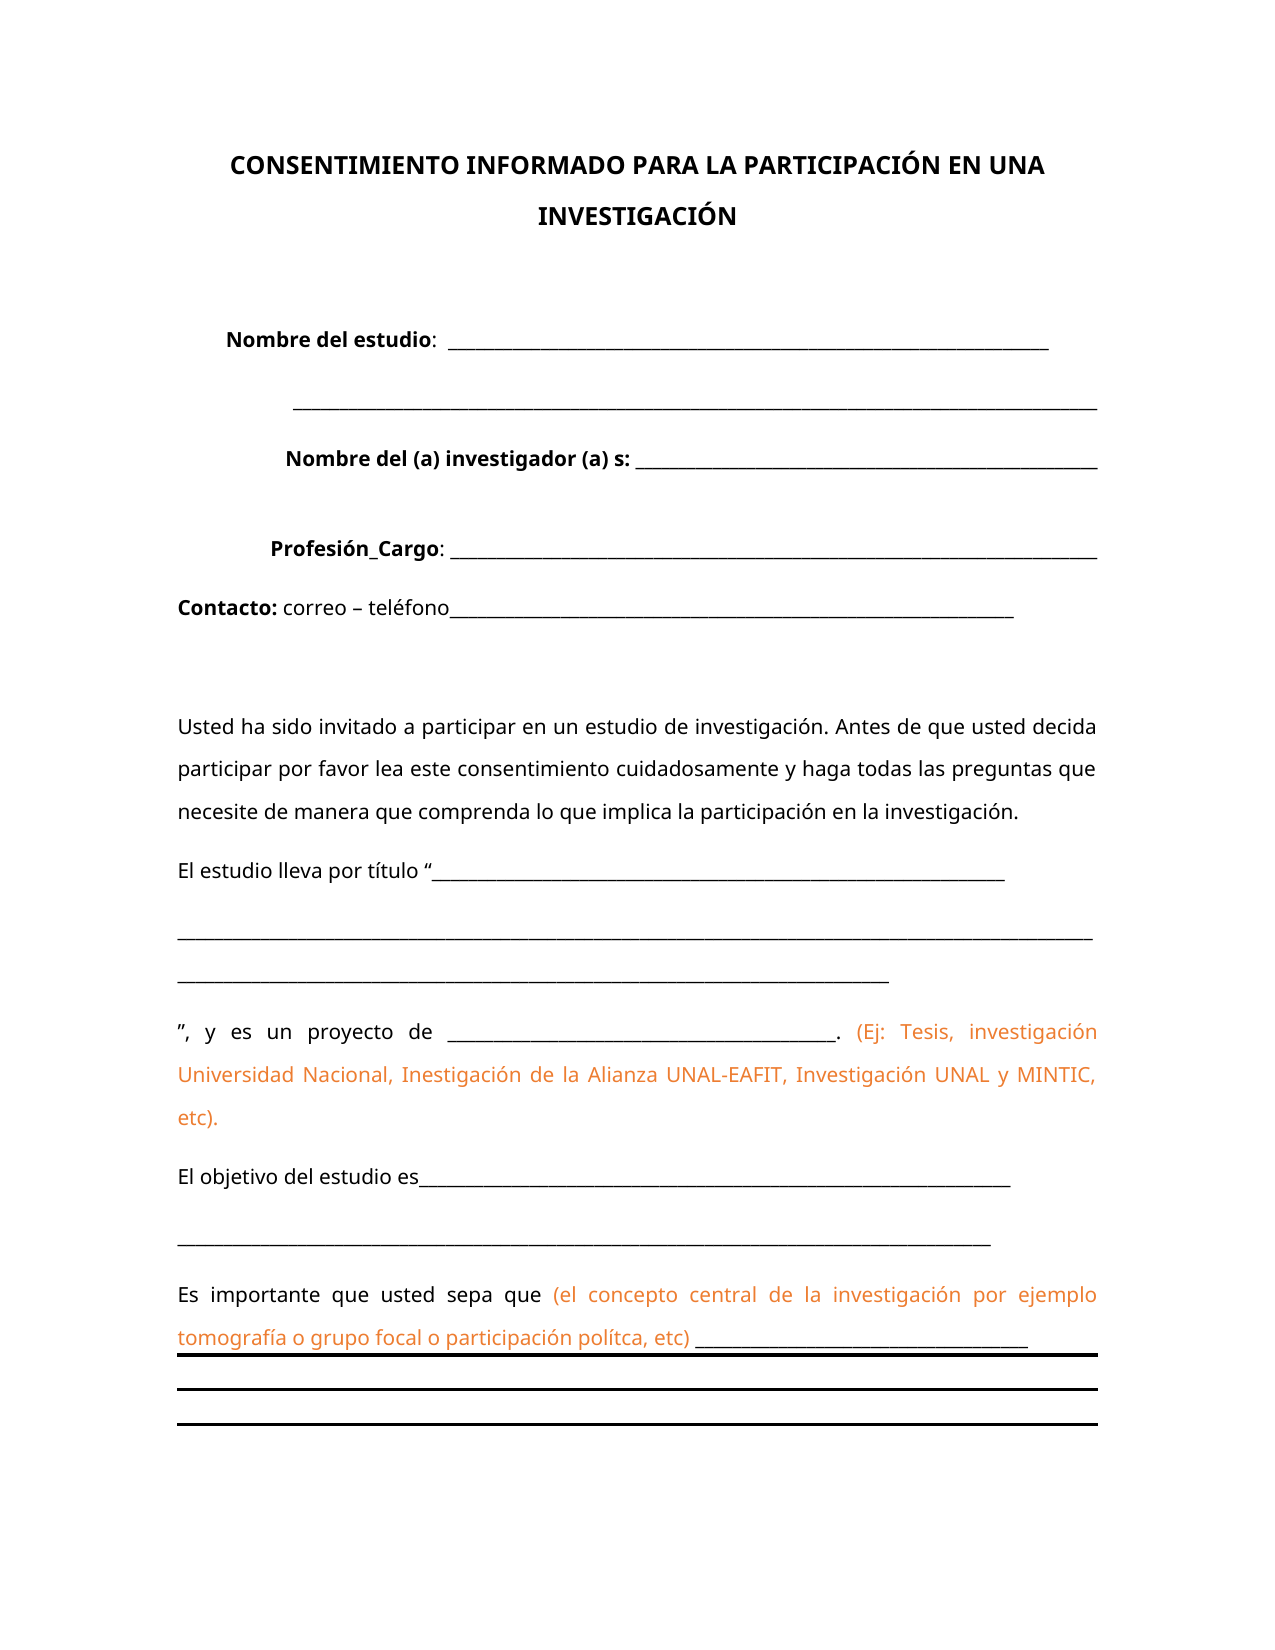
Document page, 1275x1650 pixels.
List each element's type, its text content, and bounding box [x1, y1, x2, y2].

text Profesión_Cargo: ______________________________________________________________________ [177, 534, 1098, 562]
text Es importante que usted sepa que (el concepto central de la investigación por ejemplo tomografía o grupo focal o participación polítca, etc) ____________________________________ [177, 1280, 1098, 1353]
text ”, y es un proyecto de __________________________________________. (Ej: Tesis, investigación Universidad Nacional, Inestigación de la Alianza UNAL-EAFIT, Investigación UNAL y MINTIC, etc). [177, 1017, 1098, 1131]
text Nombre del estudio: _________________________________________________________________ [177, 326, 1098, 354]
text Usted ha sido invitado a participar en un estudio de investigación. Antes de que usted decida participar por favor lea este consentimiento cuidadosamente y haga todas las preguntas que necesite de manera que comprenda lo que implica la participación en la investigación. [177, 712, 1098, 825]
text El estudio lleva por título “______________________________________________________________ [177, 856, 1098, 885]
text ________________________________________________________________________________________________________________________________________________________________________________ [177, 916, 1098, 987]
text CONSENTIMIENTO INFORMADO PARA LA PARTICIPACIÓN EN UNA INVESTIGACIÓN [177, 148, 1098, 233]
text _______________________________________________________________________________________ [177, 385, 1098, 413]
text Nombre del (a) investigador (a) s: ______________________________________________________ [177, 444, 1098, 473]
text Contacto: correo – teléfono_____________________________________________________________ [177, 593, 1098, 622]
text ________________________________________________________________________________________ [177, 1221, 1098, 1249]
text El objetivo del estudio es________________________________________________________________ [177, 1162, 1098, 1190]
